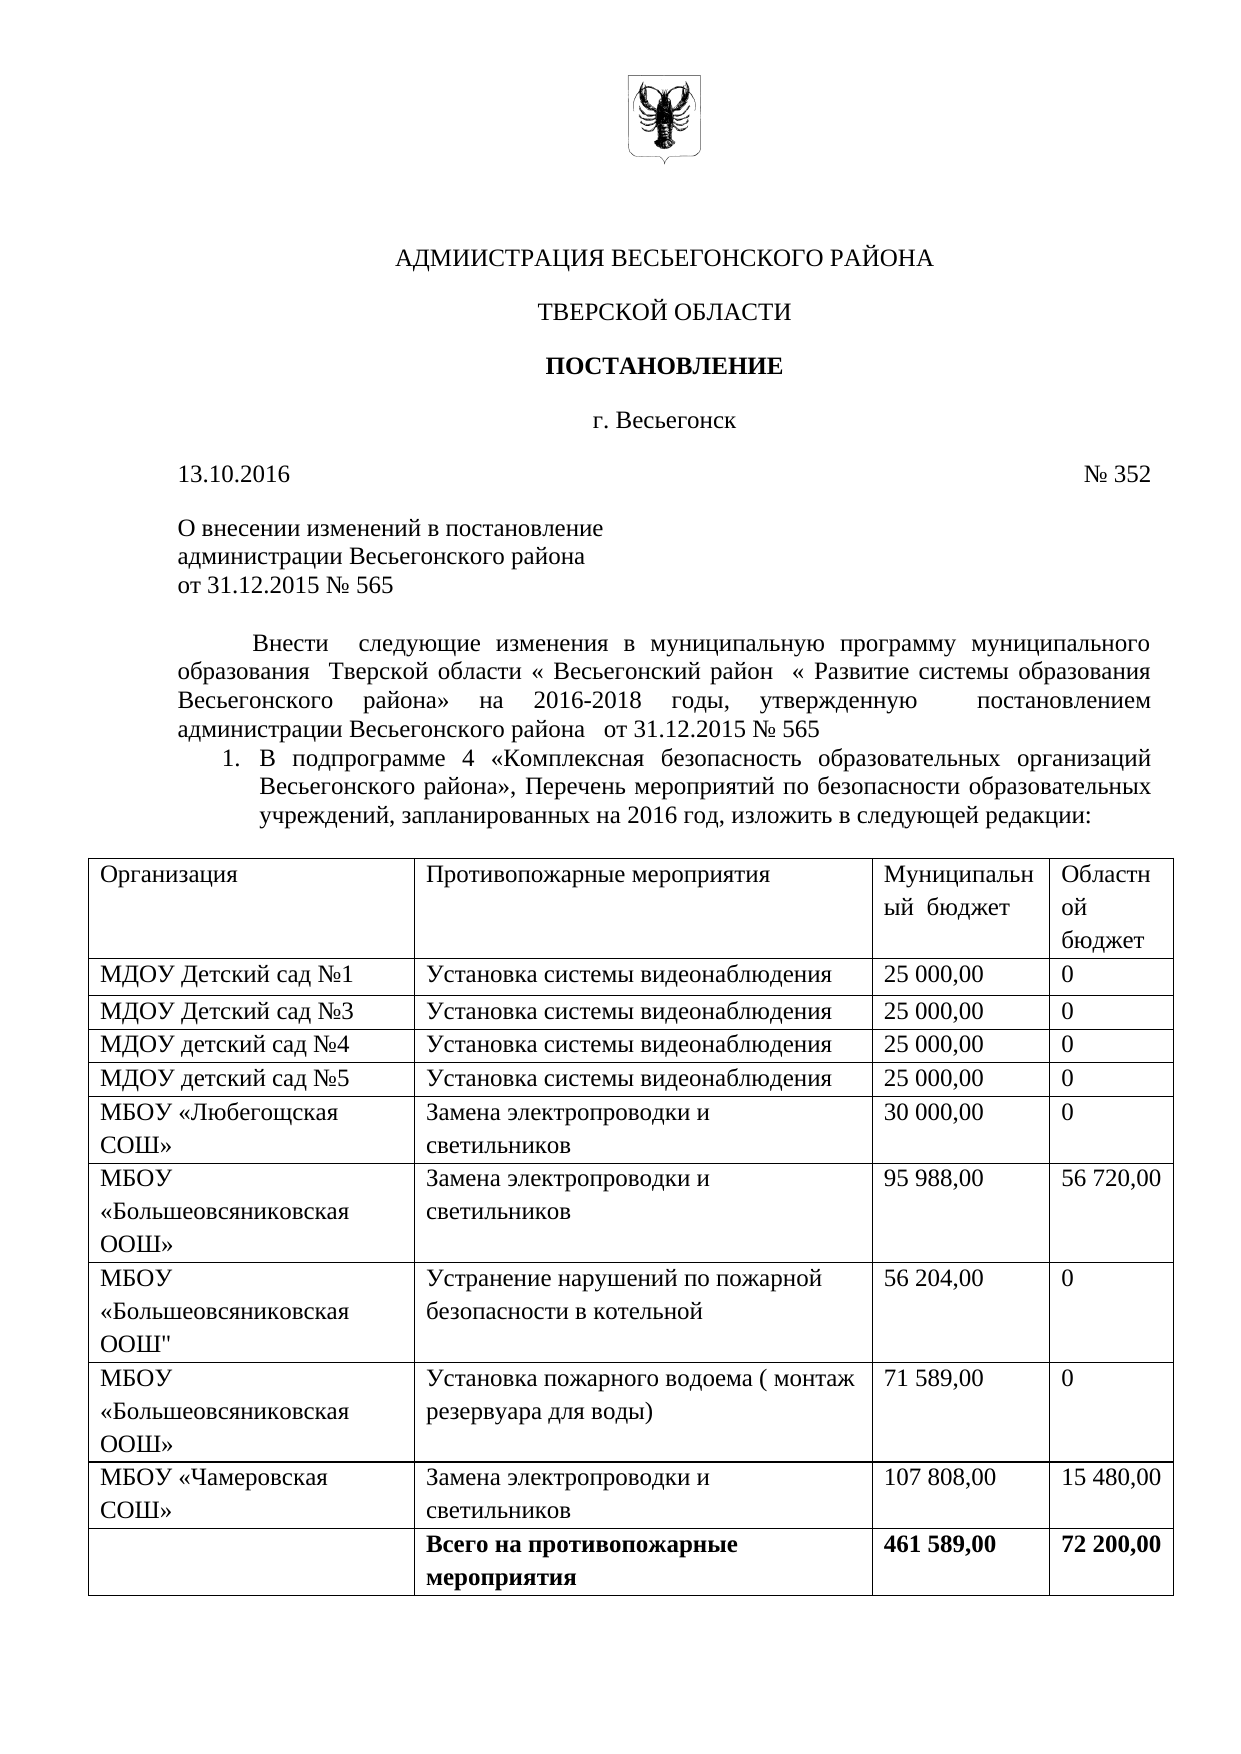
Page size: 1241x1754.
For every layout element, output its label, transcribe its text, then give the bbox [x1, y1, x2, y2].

text АДМИИСТРАЦИЯ ВЕСЬЕГОНСКОГО РАЙОНА [177, 243, 1152, 272]
text 13.10.2016 № 352 [177, 459, 1152, 487]
table_cell Устранение нарушений по пожарной безопасности в котельной [415, 1263, 872, 1362]
table_cell Установка системы видеонаблюдения [415, 1063, 872, 1096]
table_cell 0 [1050, 1263, 1173, 1362]
text ПОСТАНОВЛЕНИЕ [177, 351, 1152, 380]
table_cell 0 [1050, 959, 1173, 995]
table_cell Замена электропроводки и светильников [415, 1164, 872, 1262]
table_cell 56 720,00 [1050, 1164, 1173, 1262]
table_cell 30 000,00 [873, 1097, 1049, 1162]
table_cell МДОУ детский сад №5 [89, 1063, 414, 1096]
table_cell 0 [1050, 1097, 1173, 1162]
table_cell 0 [1050, 1363, 1173, 1461]
table_cell [89, 1529, 414, 1595]
table_cell 25 000,00 [873, 996, 1049, 1028]
table_header Противопожарные мероприятия [415, 859, 872, 958]
table_cell 72 200,00 [1050, 1529, 1173, 1595]
table_cell 25 000,00 [873, 1063, 1049, 1096]
table_cell Установка пожарного водоема ( монтаж резервуара для воды) [415, 1363, 872, 1461]
table_cell МБОУ «Большеовсяниковская ООШ» [89, 1164, 414, 1262]
table_cell Всего на противопожарные мероприятия [415, 1529, 872, 1595]
table_cell МДОУ Детский сад №3 [89, 996, 414, 1028]
table_cell 0 [1050, 996, 1173, 1028]
table_cell МБОУ «Любегощская СОШ» [89, 1097, 414, 1162]
table_cell Замена электропроводки и светильников [415, 1463, 872, 1528]
text г. Весьегонск [177, 405, 1152, 434]
picture [626, 73, 703, 165]
table_cell МБОУ «Большеовсяниковская ООШ" [89, 1263, 414, 1362]
table_cell Установка системы видеонаблюдения [415, 1030, 872, 1062]
text О внесении изменений в постановление [177, 513, 1152, 541]
table_header Муниципальный бюджет [873, 859, 1049, 958]
table_cell Установка системы видеонаблюдения [415, 959, 872, 995]
table_cell 25 000,00 [873, 959, 1049, 995]
text Внести следующие изменения в муниципальную программу муниципального образования Тверской области « Весьегонский район « Развитие системы образования Весьегонского района» на 2016-2018 годы, утвержденную постановлением администрации Весьегонского района от 31.12.2015 № 565 [177, 628, 1152, 743]
table_cell 25 000,00 [873, 1030, 1049, 1062]
table_cell 56 204,00 [873, 1263, 1049, 1362]
table_cell МДОУ детский сад №4 [89, 1030, 414, 1062]
table_header Организация [89, 859, 414, 958]
table_header Областной бюджет [1050, 859, 1173, 958]
table_cell 95 988,00 [873, 1164, 1049, 1262]
text ТВЕРСКОЙ ОБЛАСТИ [177, 297, 1152, 326]
table_cell 0 [1050, 1063, 1173, 1096]
table_cell 107 808,00 [873, 1463, 1049, 1528]
table_cell 71 589,00 [873, 1363, 1049, 1461]
table_cell Установка системы видеонаблюдения [415, 996, 872, 1028]
table_cell МБОУ «Чамеровская СОШ» [89, 1463, 414, 1528]
table_cell Замена электропроводки и светильников [415, 1097, 872, 1162]
text от 31.12.2015 № 565 [177, 570, 1152, 599]
table_cell 15 480,00 [1050, 1463, 1173, 1528]
table_cell 461 589,00 [873, 1529, 1049, 1595]
text администрации Весьегонского района [177, 541, 1152, 570]
table_cell МДОУ Детский сад №1 [89, 959, 414, 995]
list В подпрограмме 4 «Комплексная безопасность образовательных организаций Весьегонского района», Перечень мероприятий по безопасности образовательных учреждений, запланированных на 2016 год, изложить в следующей редакции: [222, 743, 1152, 829]
table_cell 0 [1050, 1030, 1173, 1062]
table_cell МБОУ «Большеовсяниковская ООШ» [89, 1363, 414, 1461]
